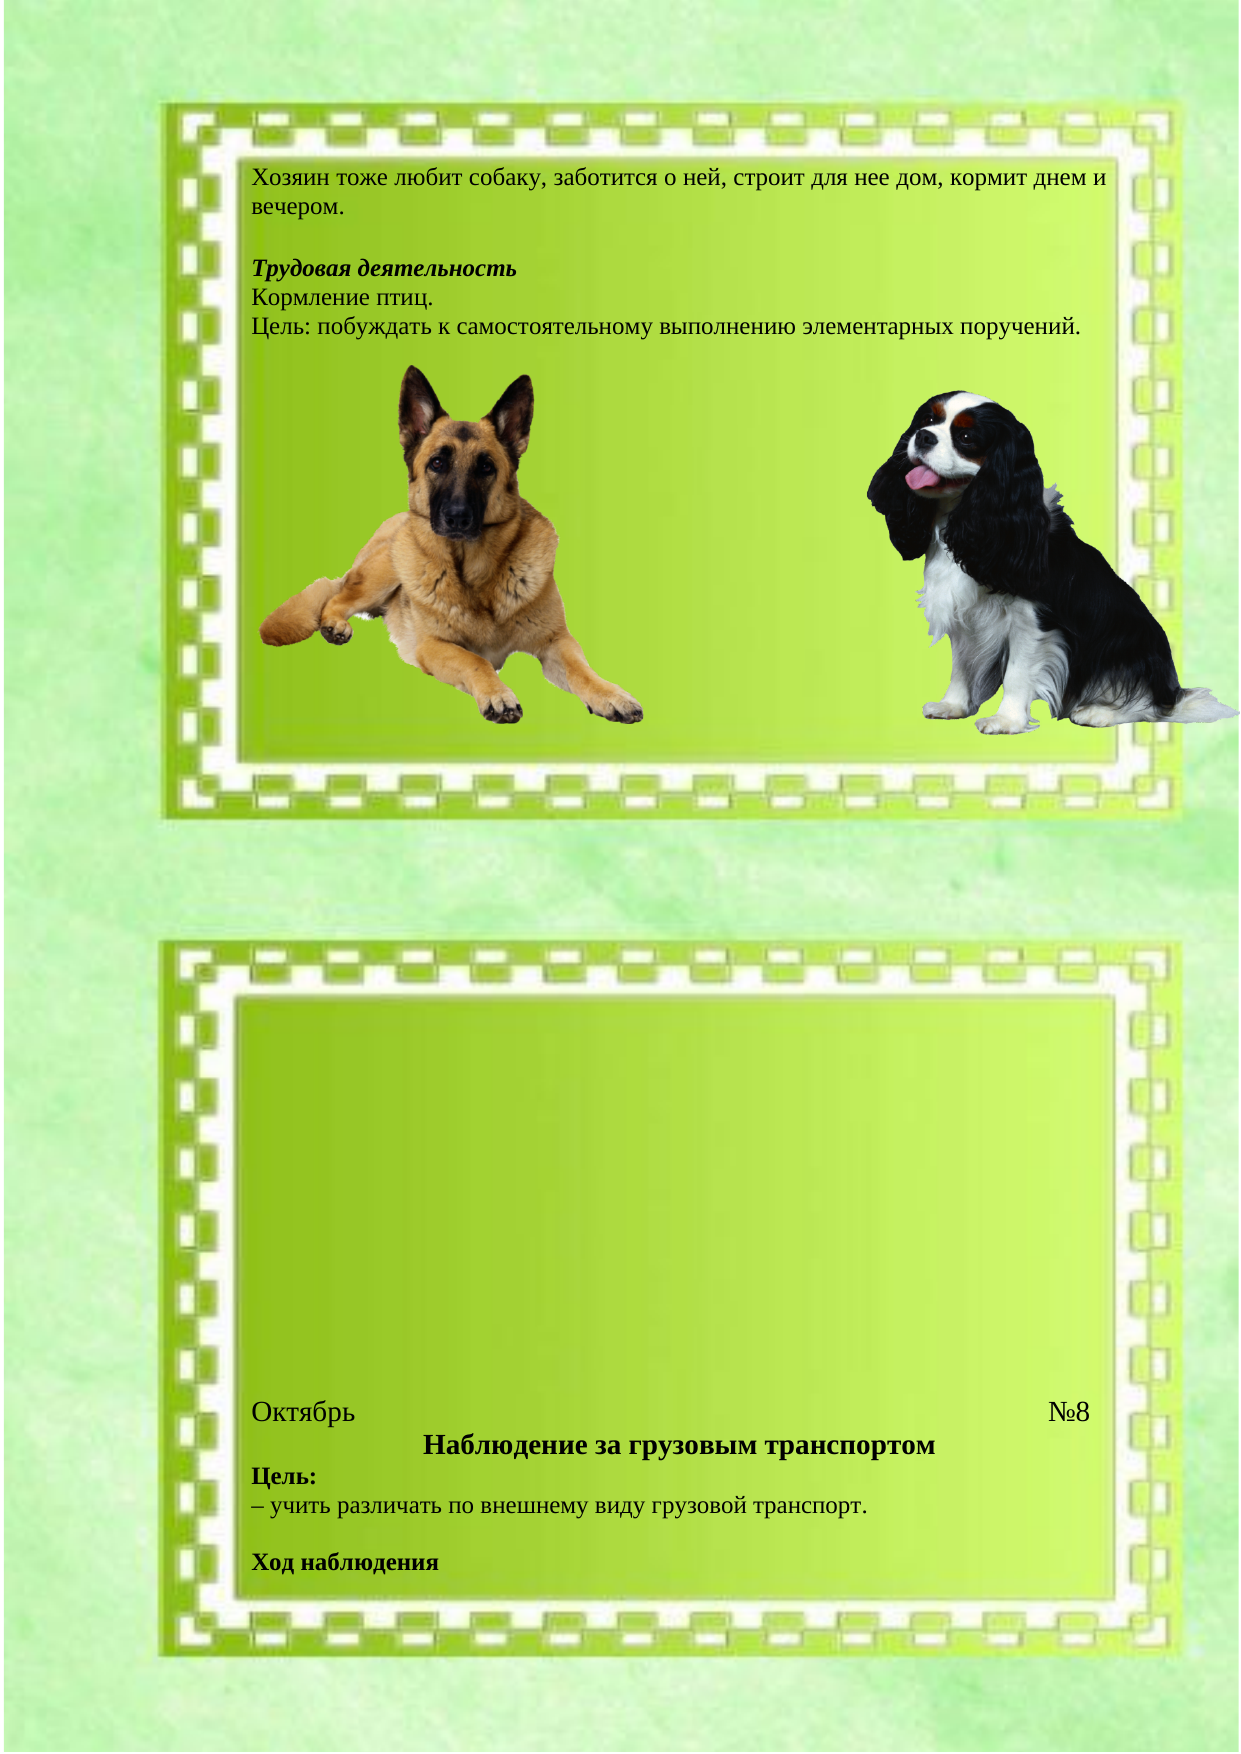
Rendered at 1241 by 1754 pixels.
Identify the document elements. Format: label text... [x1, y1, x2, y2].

text Цель: побуждать к самостоятельному выполнению элементарных поручений. [251, 311, 1107, 340]
text Наблюдение за грузовым транспортом [251, 1427, 1107, 1461]
text – учить различать по внешнему виду грузовой транспорт. [251, 1490, 1107, 1518]
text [251, 162, 1107, 220]
text Трудовая деятельность [251, 253, 1107, 282]
text Кормление птиц. [251, 282, 1107, 311]
text Цель: [251, 1461, 1107, 1490]
text Ход наблюдения [251, 1547, 1107, 1576]
text Октябрь №8 [251, 1394, 1107, 1427]
picture [3, 0, 1240, 1752]
